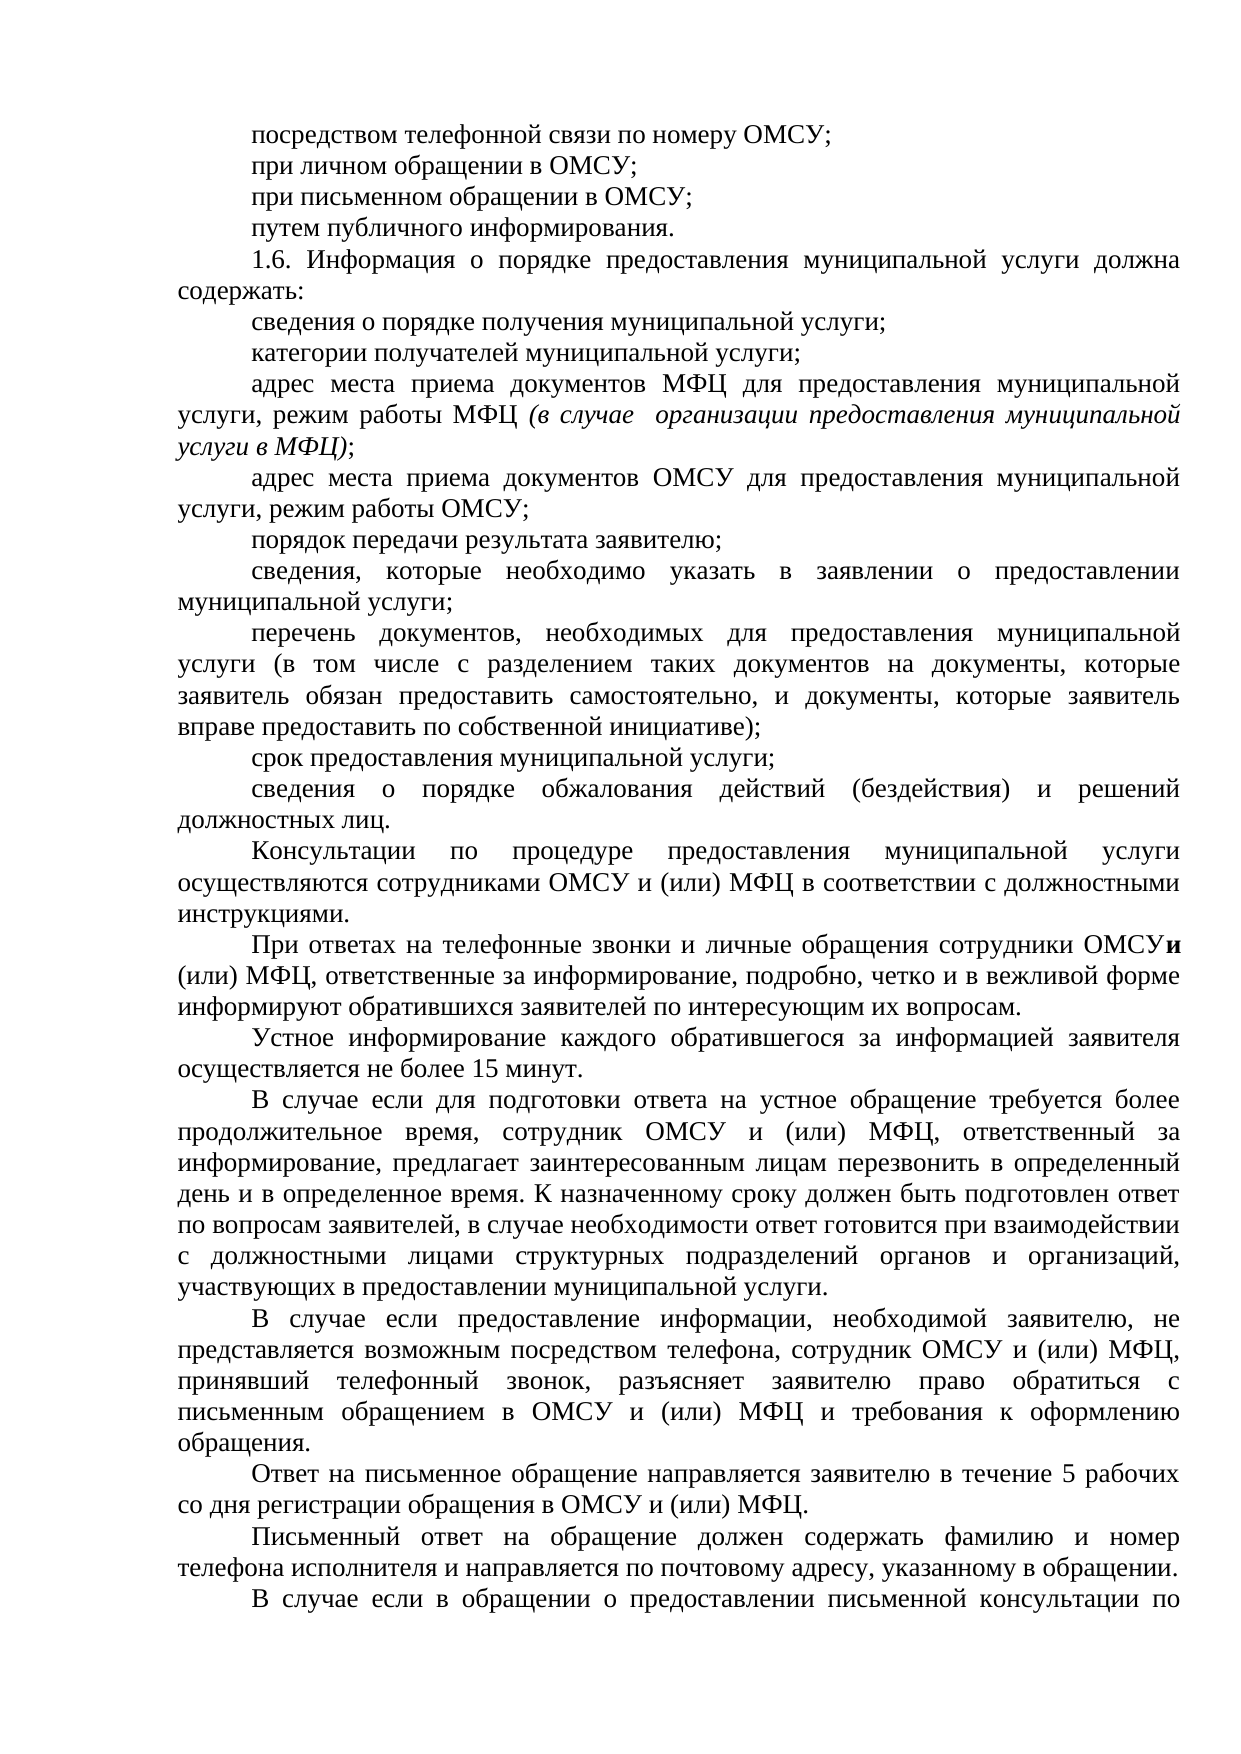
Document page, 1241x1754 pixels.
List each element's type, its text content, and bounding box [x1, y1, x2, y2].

text 1.6. Информация о порядке предоставления муниципальной услуги должна содержать: [177, 243, 1181, 305]
text сведения о порядке обжалования действий (бездействия) и решений должностных лиц. [177, 772, 1181, 834]
text адрес места приема документов МФЦ для предоставления муниципальной услуги, режим работы МФЦ (в случае организации предоставления муниципальной услуги в МФЦ); [177, 367, 1181, 461]
text Консультации по процедуре предоставления муниципальной услуги осуществляются сотрудниками ОМСУ и (или) МФЦ в соответствии с должностными инструкциями. [177, 834, 1181, 928]
text порядок передачи результата заявителю; [177, 523, 1181, 554]
text категории получателей муниципальной услуги; [177, 336, 1181, 367]
text перечень документов, необходимых для предоставления муниципальной услуги (в том числе с разделением таких документов на документы, которые заявитель обязан предоставить самостоятельно, и документы, которые заявитель вправе предоставить по собственной инициативе); [177, 616, 1181, 741]
text При ответах на телефонные звонки и личные обращения сотрудники ОМСУи (или) МФЦ, ответственные за информирование, подробно, четко и в вежливой форме информируют обратившихся заявителей по интересующим их вопросам. [177, 928, 1181, 1021]
text Письменный ответ на обращение должен содержать фамилию и номер телефона исполнителя и направляется по почтовому адресу, указанному в обращении. [177, 1520, 1181, 1582]
text Ответ на письменное обращение направляется заявителю в течение 5 рабочих со дня регистрации обращения в ОМСУ и (или) МФЦ. [177, 1457, 1181, 1520]
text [177, 1582, 1181, 1613]
text сведения, которые необходимо указать в заявлении о предоставлении муниципальной услуги; [177, 554, 1181, 616]
text при личном обращении в ОМСУ; [177, 149, 1181, 180]
text при письменном обращении в ОМСУ; [177, 180, 1181, 212]
text срок предоставления муниципальной услуги; [177, 741, 1181, 772]
text В случае если предоставление информации, необходимой заявителю, не представляется возможным посредством телефона, сотрудник ОМСУ и (или) МФЦ, принявший телефонный звонок, разъясняет заявителю право обратиться с письменным обращением в ОМСУ и (или) МФЦ и требования к оформлению обращения. [177, 1302, 1181, 1457]
text сведения о порядке получения муниципальной услуги; [177, 305, 1181, 336]
text адрес места приема документов ОМСУ для предоставления муниципальной услуги, режим работы ОМСУ; [177, 461, 1181, 523]
text В случае если для подготовки ответа на устное обращение требуется более продолжительное время, сотрудник ОМСУ и (или) МФЦ, ответственный за информирование, предлагает заинтересованным лицам перезвонить в определенный день и в определенное время. К назначенному сроку должен быть подготовлен ответ по вопросам заявителей, в случае необходимости ответ готовится при взаимодействии с должностными лицами структурных подразделений органов и организаций, участвующих в предоставлении муниципальной услуги. [177, 1084, 1181, 1302]
text Устное информирование каждого обратившегося за информацией заявителя осуществляется не более 15 минут. [177, 1021, 1181, 1084]
text посредством телефонной связи по номеру ОМСУ; [177, 118, 1181, 149]
text путем публичного информирования. [177, 212, 1181, 243]
